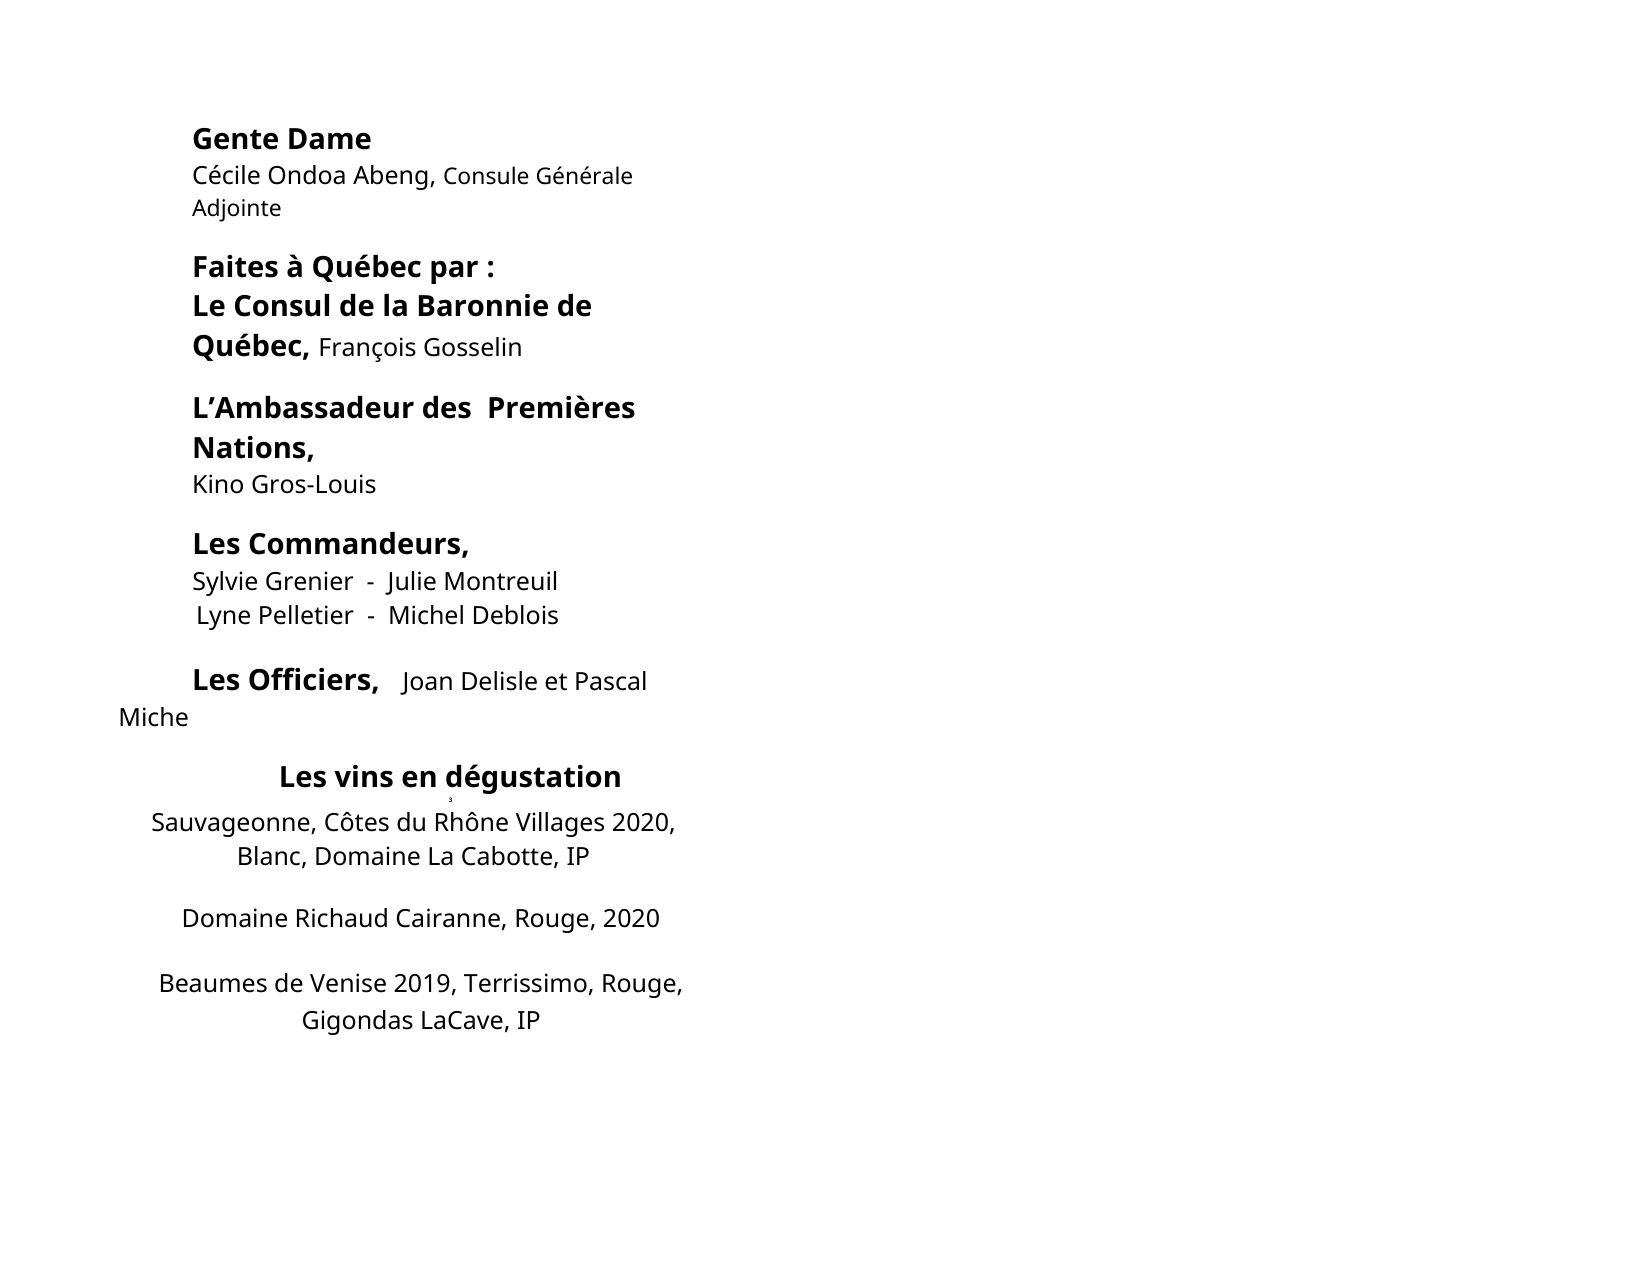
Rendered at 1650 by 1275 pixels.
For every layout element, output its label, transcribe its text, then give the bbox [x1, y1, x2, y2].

text L’Ambassadeur des Premières Nations, [192, 388, 709, 467]
text Cécile Ondoa Abeng, Consule Générale Adjointe [192, 158, 709, 223]
text Blanc, Domaine La Cabotte, IP [118, 838, 709, 872]
text Le Consul de la Baronnie de Québec, François Gosselin [192, 286, 709, 365]
text Gigondas LaCave, IP [118, 1002, 723, 1036]
text Gente Dame [192, 118, 709, 158]
text Kino Gros-Louis [192, 467, 709, 501]
text Les vins en dégustation [192, 756, 709, 796]
text Sauvageonne, Côtes du Rhône Villages 2020, [118, 804, 709, 838]
text Sylvie Grenier - Julie Montreuil [192, 563, 709, 597]
text Les Officiers, Joan Delisle et Pascal Miche [118, 659, 709, 733]
text Les Commandeurs, [192, 524, 709, 563]
text Beaumes de Venise 2019, Terrissimo, Rouge, [118, 966, 723, 999]
text Faites à Québec par : [192, 246, 709, 286]
text Lyne Pelletier - Michel Deblois [118, 597, 709, 632]
text Domaine Richaud Cairanne, Rouge, 2020 [118, 901, 723, 935]
